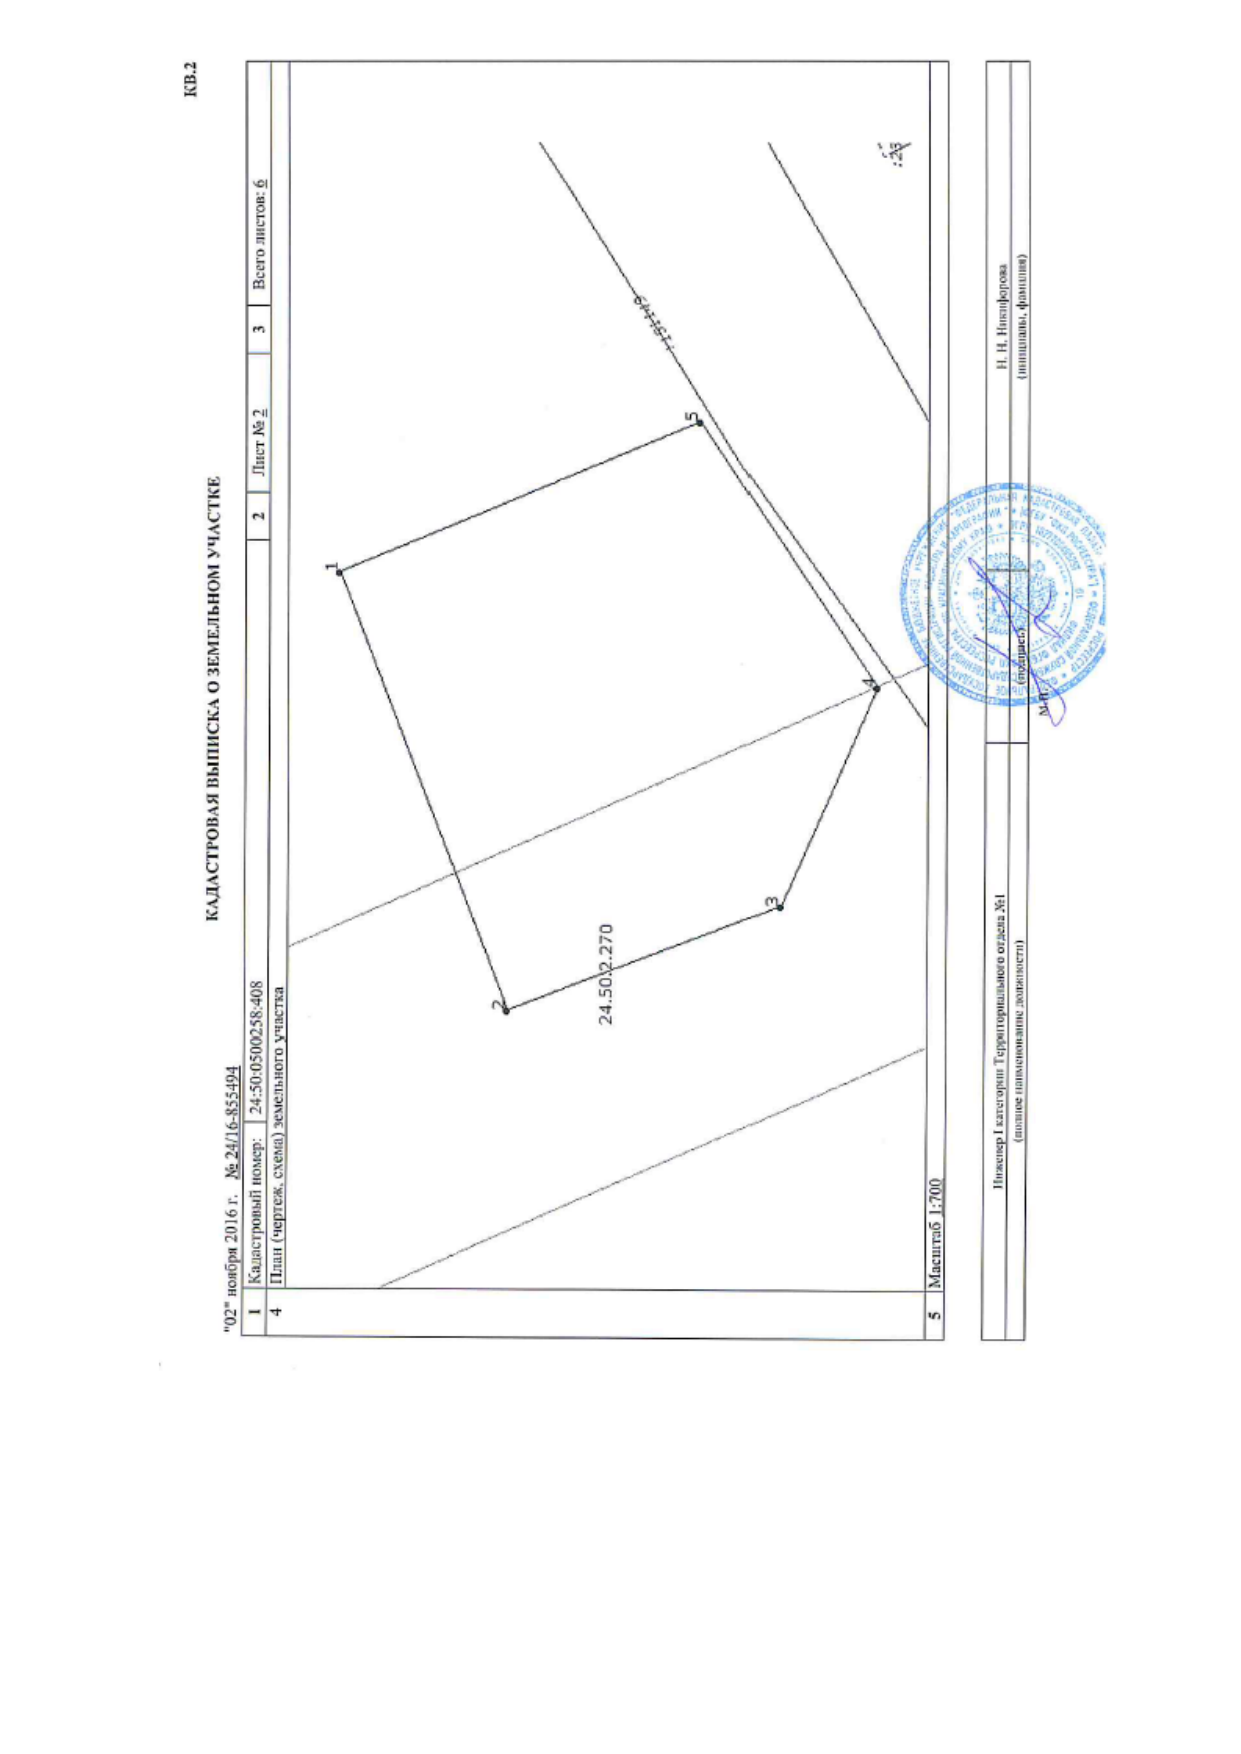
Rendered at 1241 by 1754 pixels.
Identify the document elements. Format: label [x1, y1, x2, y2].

picture [158, 47, 1111, 1374]
